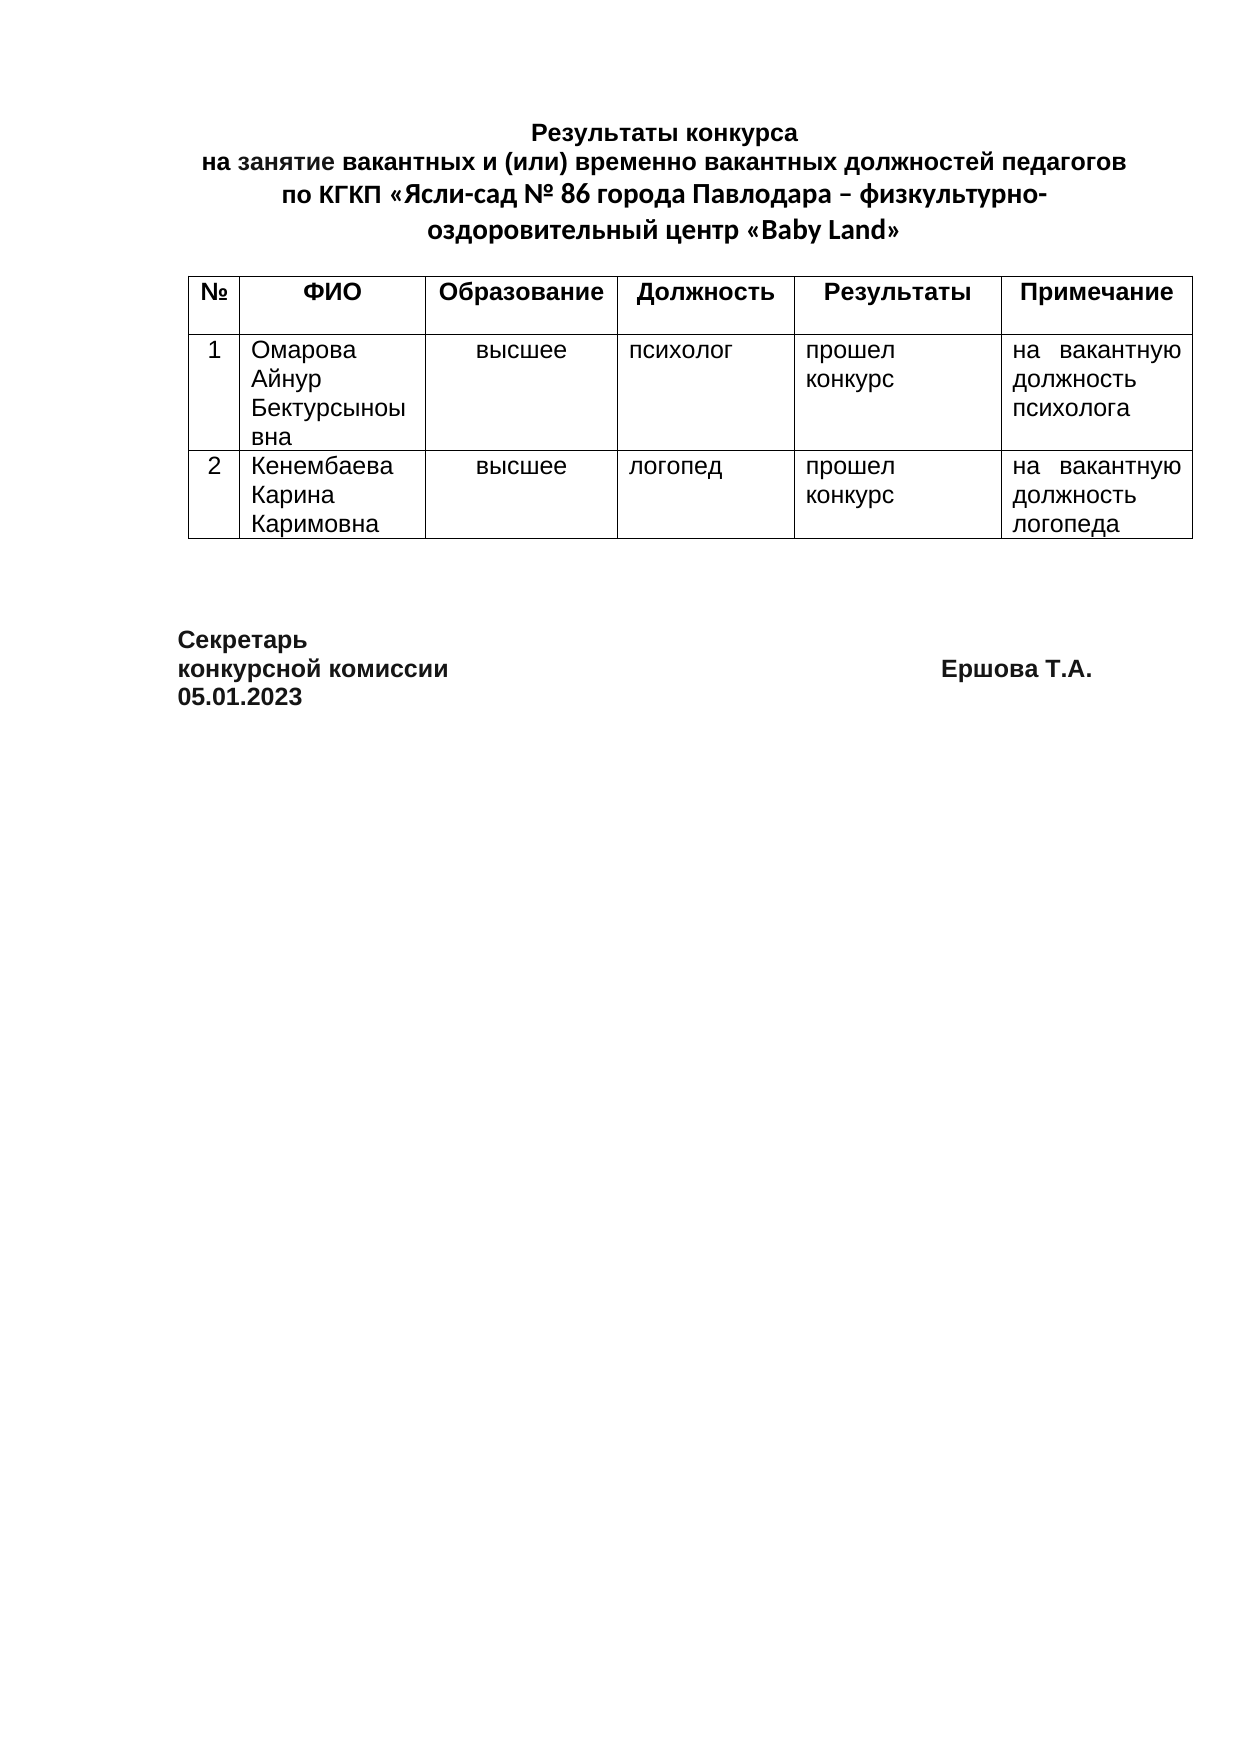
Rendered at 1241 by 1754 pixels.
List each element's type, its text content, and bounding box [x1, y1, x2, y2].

table_header Примечание [1002, 277, 1192, 334]
table_cell прошел конкурс [795, 451, 1001, 537]
text по КГКП «Ясли-сад № 86 города Павлодара – физкультурно-оздоровительный центр «Baby Land» [177, 176, 1152, 247]
table_header Образование [426, 277, 617, 334]
table_cell прошел конкурс [795, 335, 1001, 450]
table_cell Омарова Айнур Бектурсыноывна [240, 335, 425, 450]
text конкурсной комиссии Ершова Т.А. [177, 653, 1152, 682]
text Секретарь [177, 625, 1152, 653]
table_header Должность [618, 277, 794, 334]
table_cell 2 [189, 451, 239, 537]
table_cell на вакантную должность психолога [1002, 335, 1192, 450]
table_cell высшее [426, 451, 617, 537]
table_header № [189, 277, 239, 334]
text 05.01.2023 [177, 682, 1152, 711]
table_cell 1 [189, 335, 239, 450]
table_cell высшее [426, 335, 617, 450]
table_cell психолог [618, 335, 794, 450]
text на занятие вакантных и (или) временно вакантных должностей педагогов [177, 147, 1152, 176]
table_cell Кенембаева Карина Каримовна [240, 451, 425, 537]
table_cell логопед [618, 451, 794, 537]
text Результаты конкурса [177, 118, 1152, 147]
table_cell на вакантную должность логопеда [1002, 451, 1192, 537]
table_header Результаты [795, 277, 1001, 334]
table_header ФИО [240, 277, 425, 334]
